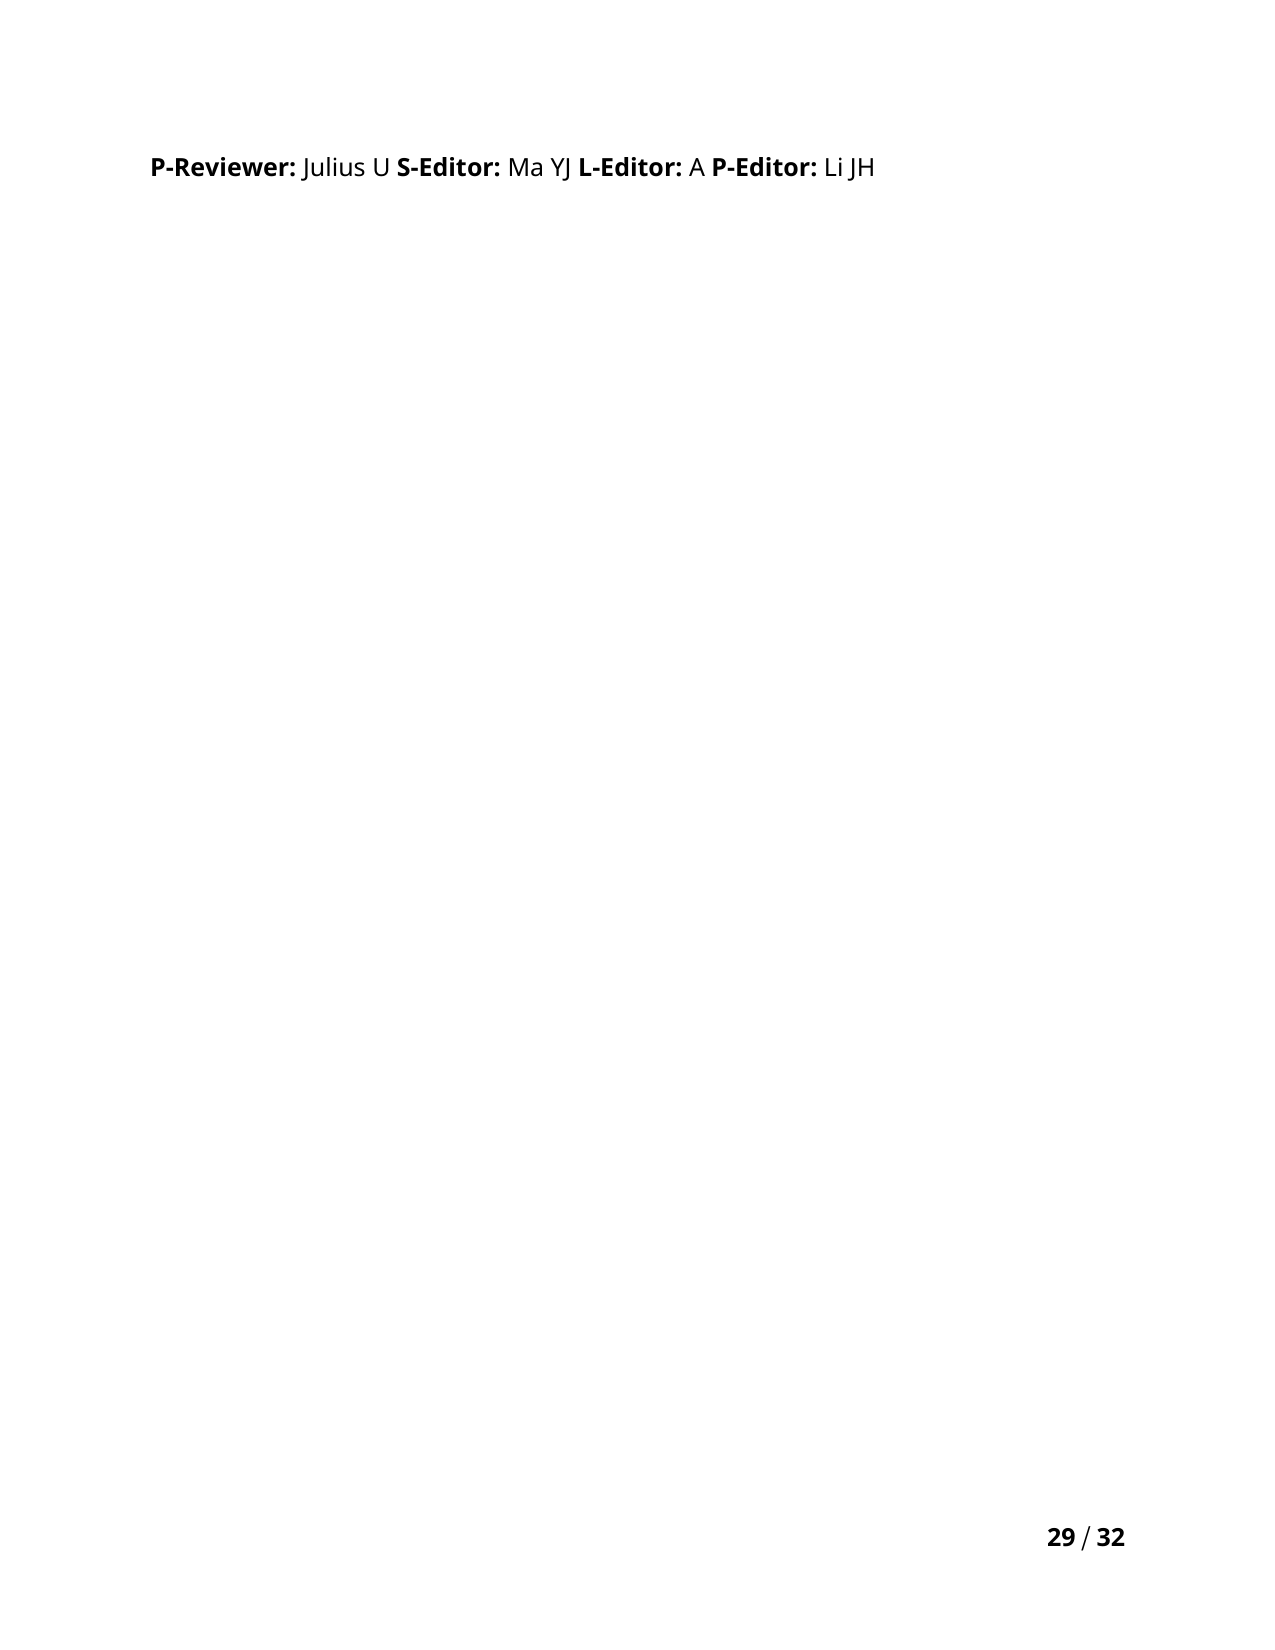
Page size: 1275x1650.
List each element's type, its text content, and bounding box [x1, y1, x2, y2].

text P-Reviewer: Julius U S-Editor: Ma YJ L-Editor: A P-Editor: Li JH [150, 150, 1125, 184]
